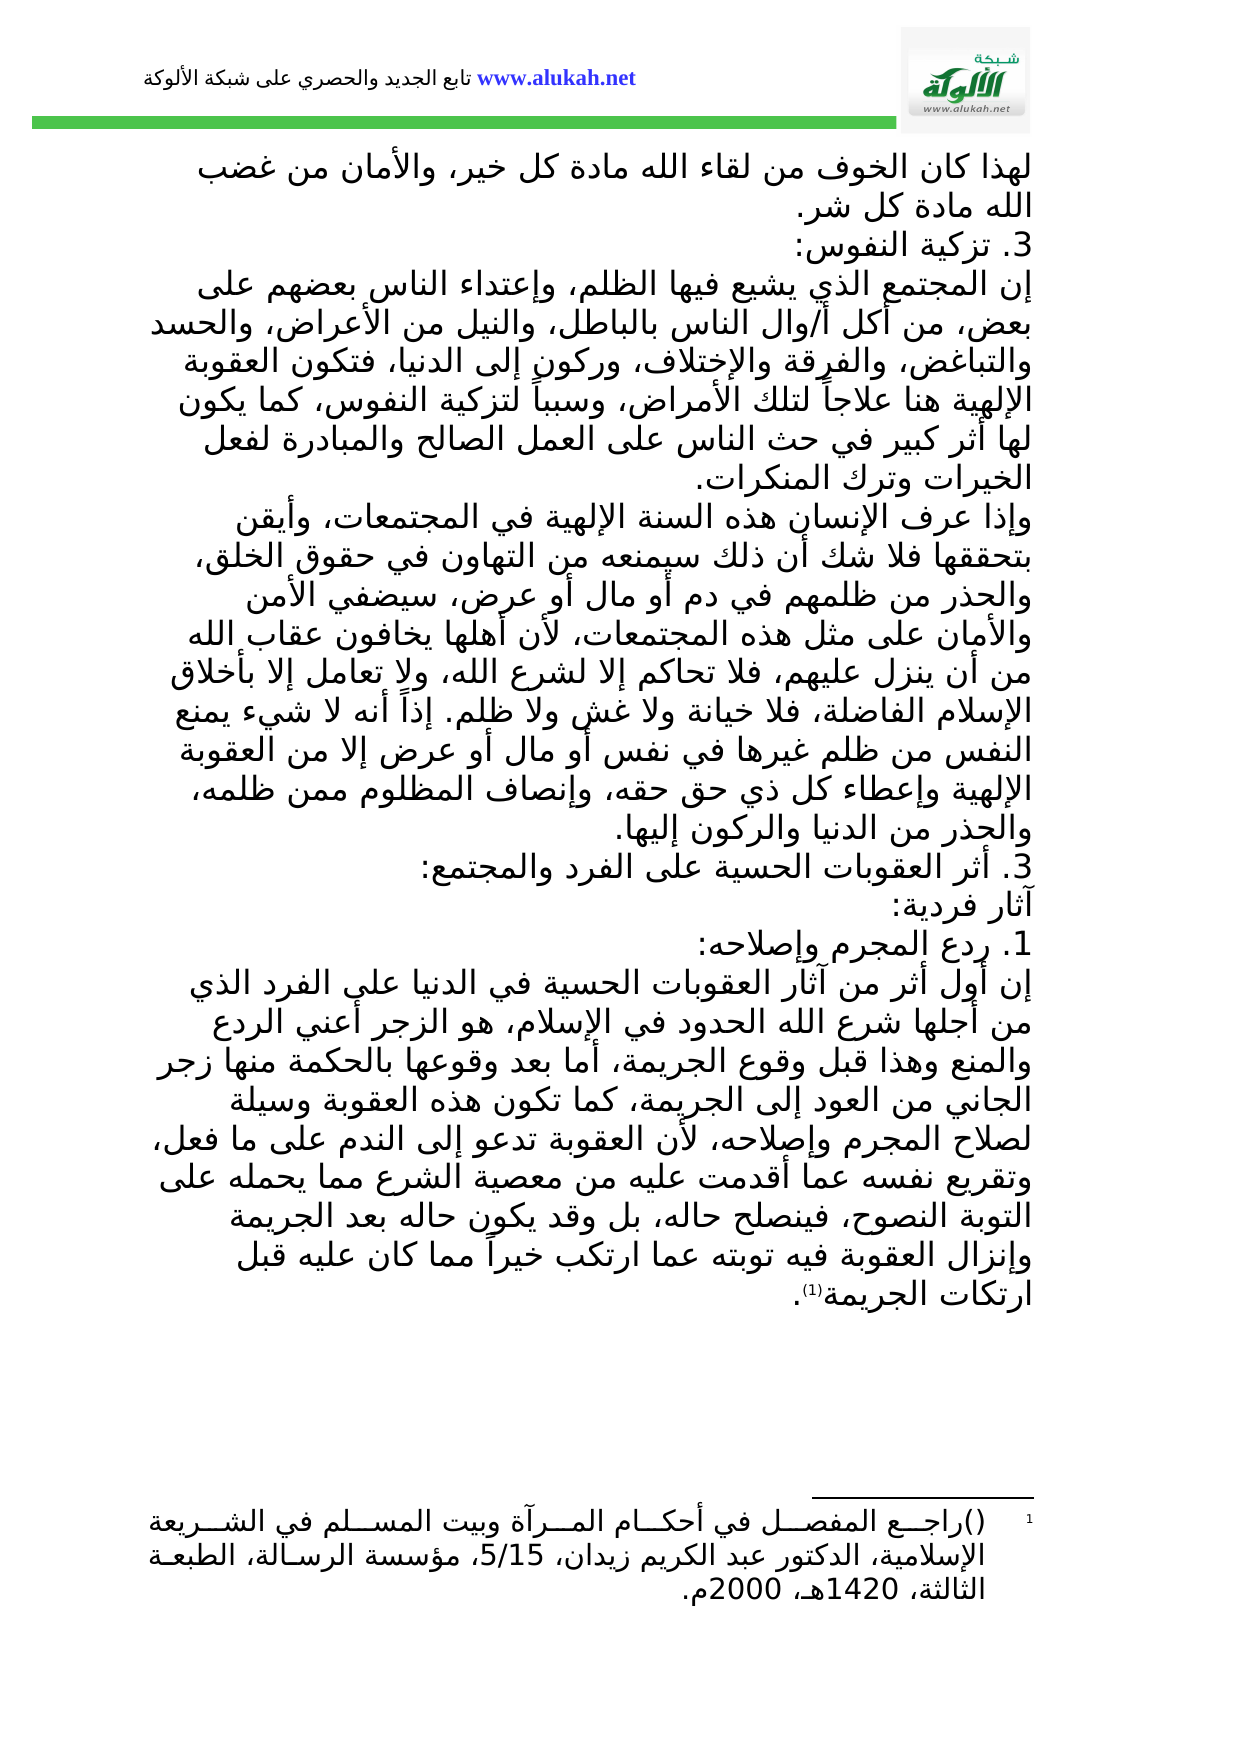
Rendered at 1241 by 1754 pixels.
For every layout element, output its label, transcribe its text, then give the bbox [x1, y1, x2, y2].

text 1. ردع المجرم وإصلاحه: [148, 925, 1033, 964]
text وإذا عرف الإنسان هذه السنة الإلهية في المجتمعات، وأيقن بتحققها فلا شك أن ذلك سيمنعه من التهاون في حقوق الخلق، والحذر من ظلمهم في دم أو مال أو عرض، سيضفي الأمن والأمان على مثل هذه المجتمعات، لأن أهلها يخافون عقاب الله من أن ينزل عليهم، فلا تحاكم إلا لشرع الله، ولا تعامل إلا بأخلاق الإسلام الفاضلة، فلا خيانة ولا غش ولا ظلم. إذاً أنه لا شيء يمنع النفس من ظلم غيرها في نفس أو مال أو عرض إلا من العقوبة الإلهية وإعطاء كل ذي حق حقه، وإنصاف المظلوم ممن ظلمه، والحذر من الدنيا والركون إليها. [148, 497, 1033, 847]
text 3. تزكية النفوس: [148, 225, 1033, 264]
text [148, 148, 1033, 225]
text إن المجتمع الذي يشيع فيها الظلم، وإعتداء الناس بعضهم على بعض، من أكل أ/وال الناس بالباطل، والنيل من الأعراض، والحسد والتباغض، والفرقة والإختلاف، وركون إلى الدنيا، فتكون العقوبة الإلهية هنا علاجاً لتلك الأمراض، وسبباً لتزكية النفوس، كما يكون لها أثر كبير في حث الناس على العمل الصالح والمبادرة لفعل الخيرات وترك المنكرات. [148, 264, 1033, 497]
text آثار فردية: [148, 886, 1033, 925]
text 3. أثر العقوبات الحسية على الفرد والمجتمع: [148, 847, 1033, 886]
text إن أول أثر من آثار العقوبات الحسية في الدنيا على الفرد الذي من أجلها شرع الله الحدود في الإسلام، هو الزجر أعني الردع والمنع وهذا قبل وقوع الجريمة، أما بعد وقوعها بالحكمة منها زجر الجاني من العود إلى الجريمة، كما تكون هذه العقوبة وسيلة لصلاح المجرم وإصلاحه، لأن العقوبة تدعو إلى الندم على ما فعل، وتقريع نفسه عما أقدمت عليه من معصية الشرع مما يحمله على التوبة النصوح، فينصلح حاله، بل وقد يكون حاله بعد الجريمة وإنزال العقوبة فيه توبته عما ارتكب خيراً مما كان عليه قبل ارتكات الجريمة(). [148, 964, 1033, 1313]
